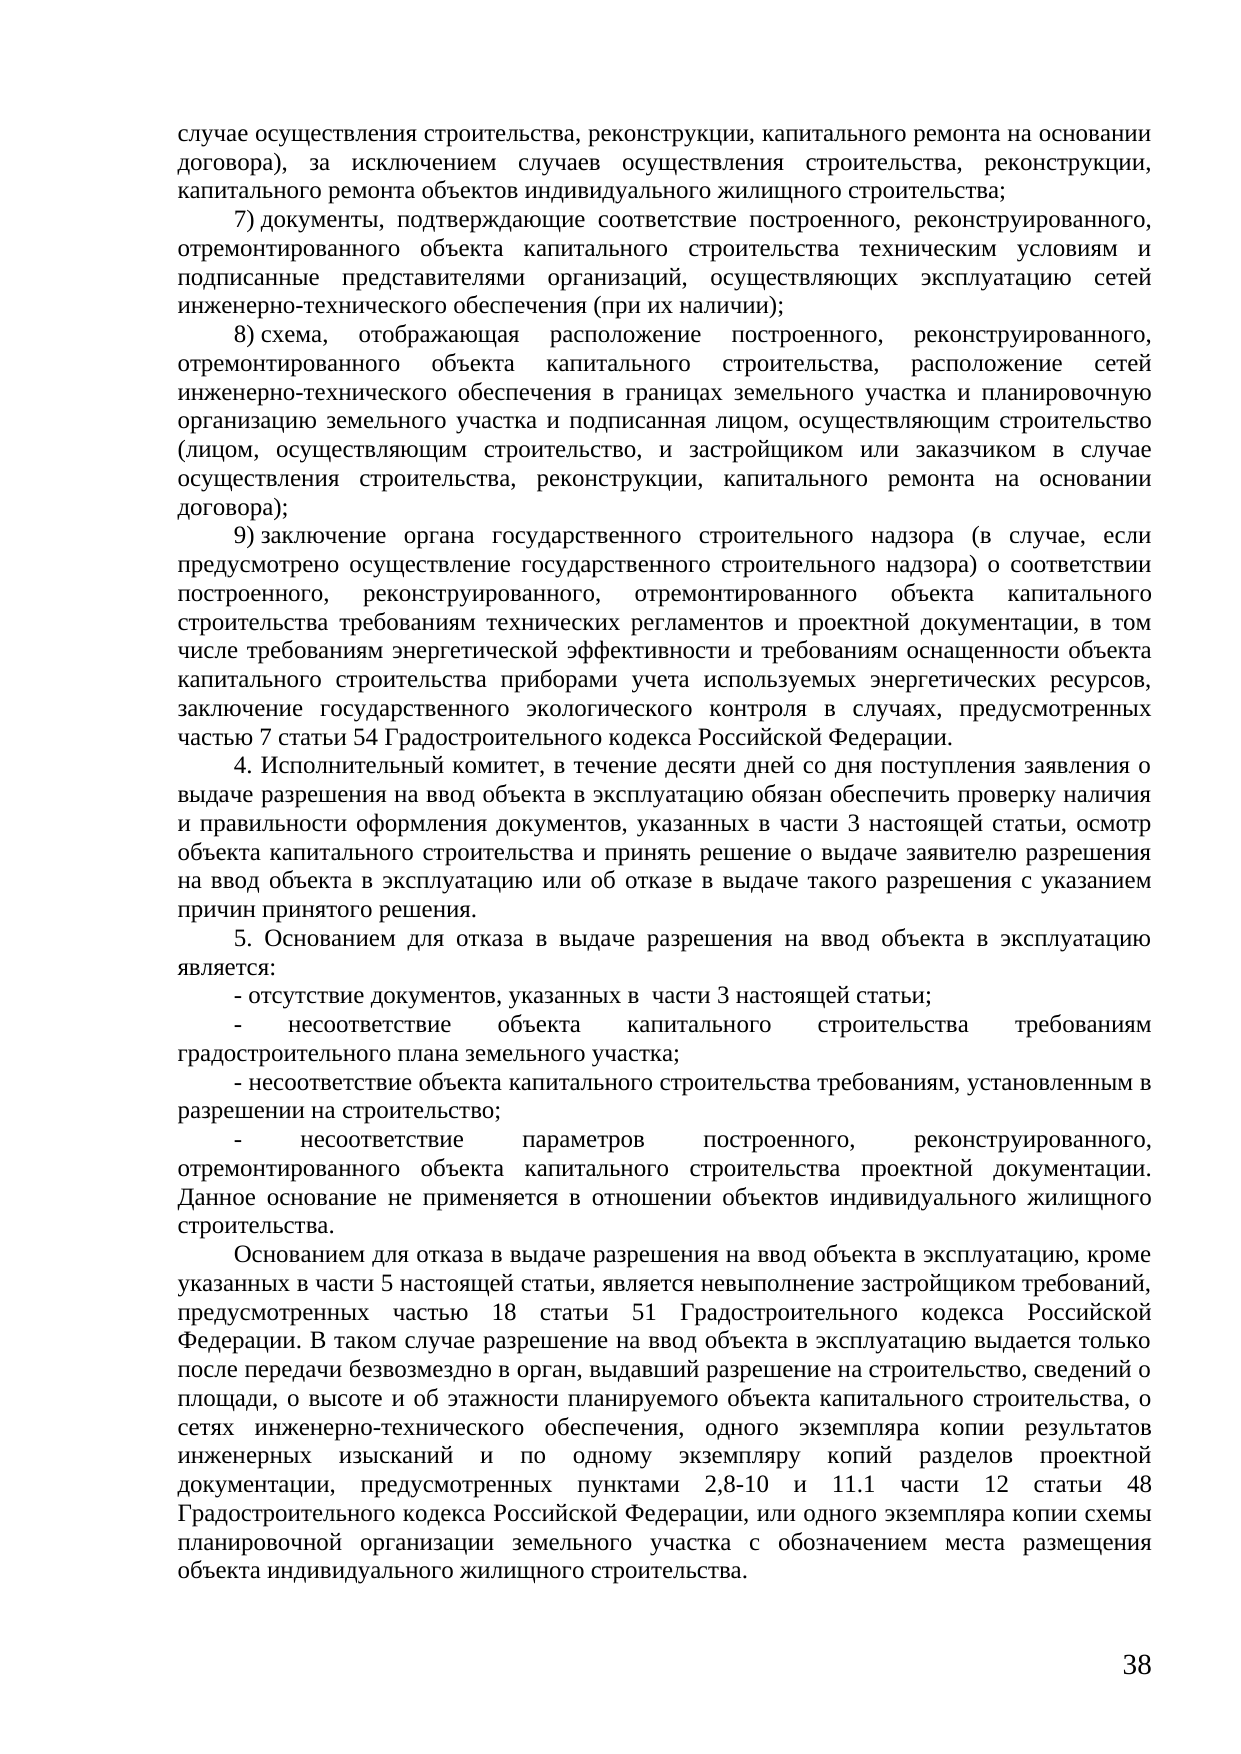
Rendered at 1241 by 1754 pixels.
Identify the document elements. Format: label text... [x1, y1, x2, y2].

text - несоответствие объекта капитального строительства требованиям градостроительного плана земельного участка; [177, 1009, 1152, 1067]
text - отсутствие документов, указанных в части 3 настоящей статьи; [177, 981, 1152, 1009]
text - несоответствие объекта капитального строительства требованиям, установленным в разрешении на строительство; [177, 1067, 1152, 1124]
text - несоответствие параметров построенного, реконструированного, отремонтированного объекта капитального строительства проектной документации. Данное основание не применяется в отношении объектов индивидуального жилищного строительства. [177, 1124, 1152, 1239]
text 9) заключение органа государственного строительного надзора (в случае, если предусмотрено осуществление государственного строительного надзора) о соответствии построенного, реконструированного, отремонтированного объекта капитального строительства требованиям технических регламентов и проектной документации, в том числе требованиям энергетической эффективности и требованиям оснащенности объекта капитального строительства приборами учета используемых энергетических ресурсов, заключение государственного экологического контроля в случаях, предусмотренных частью 7 статьи 54 Градостроительного кодекса Российской Федерации. [177, 521, 1152, 751]
text Основанием для отказа в выдаче разрешения на ввод объекта в эксплуатацию, кроме указанных в части 5 настоящей статьи, является невыполнение застройщиком требований, предусмотренных частью 18 статьи 51 Градостроительного кодекса Российской Федерации. В таком случае разрешение на ввод объекта в эксплуатацию выдается только после передачи безвозмездно в орган, выдавший разрешение на строительство, сведений о площади, о высоте и об этажности планируемого объекта капитального строительства, о сетях инженерно-технического обеспечения, одного экземпляра копии результатов инженерных изысканий и по одному экземпляру копий разделов проектной документации, предусмотренных пунктами 2,8-10 и 11.1 части 12 статьи 48 Градостроительного кодекса Российской Федерации, или одного экземпляра копии схемы планировочной организации земельного участка с обозначением места размещения объекта индивидуального жилищного строительства. [177, 1239, 1152, 1584]
text 5. Основанием для отказа в выдаче разрешения на ввод объекта в эксплуатацию является: [177, 923, 1152, 981]
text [177, 118, 1152, 204]
text 7) документы, подтверждающие соответствие построенного, реконструированного, отремонтированного объекта капитального строительства техническим условиям и подписанные представителями организаций, осуществляющих эксплуатацию сетей инженерно-технического обеспечения (при их наличии); [177, 204, 1152, 319]
text 8) схема, отображающая расположение построенного, реконструированного, отремонтированного объекта капитального строительства, расположение сетей инженерно-технического обеспечения в границах земельного участка и планировочную организацию земельного участка и подписанная лицом, осуществляющим строительство (лицом, осуществляющим строительство, и застройщиком или заказчиком в случае осуществления строительства, реконструкции, капитального ремонта на основании договора); [177, 319, 1152, 521]
text 4. Исполнительный комитет, в течение десяти дней со дня поступления заявления о выдаче разрешения на ввод объекта в эксплуатацию обязан обеспечить проверку наличия и правильности оформления документов, указанных в части 3 настоящей статьи, осмотр объекта капитального строительства и принять решение о выдаче заявителю разрешения на ввод объекта в эксплуатацию или об отказе в выдаче такого разрешения с указанием причин принятого решения. [177, 751, 1152, 923]
